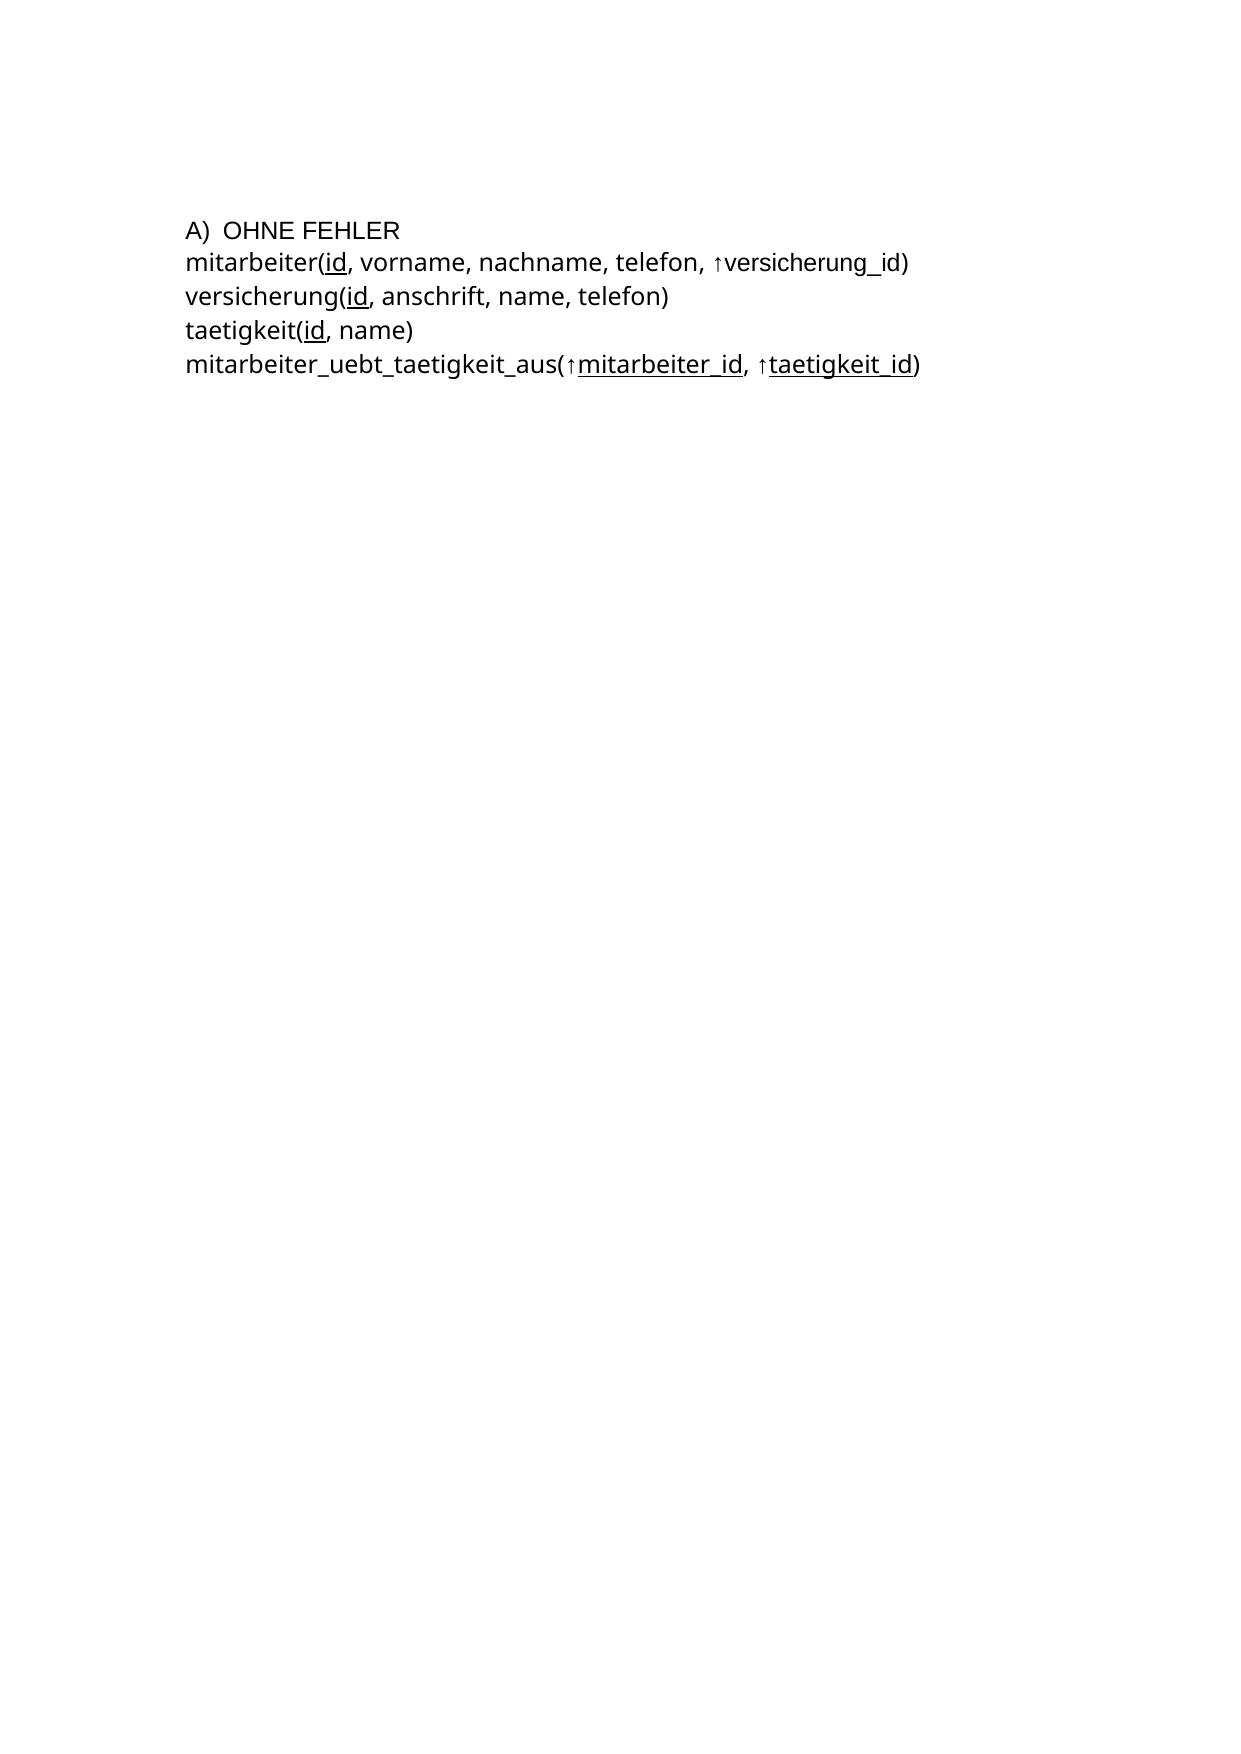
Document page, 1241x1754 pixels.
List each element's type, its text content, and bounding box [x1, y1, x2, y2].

text mitarbeiter(id, vorname, nachname, telefon, ↑versicherung_id) [185, 244, 1093, 278]
text versicherung(id, anschrift, name, telefon) [185, 278, 1093, 313]
list OHNE FEHLER [185, 216, 1093, 244]
text mitarbeiter_uebt_taetigkeit_aus(↑mitarbeiter_id, ↑taetigkeit_id) [185, 347, 1093, 381]
text taetigkeit(id, name) [185, 313, 1093, 347]
